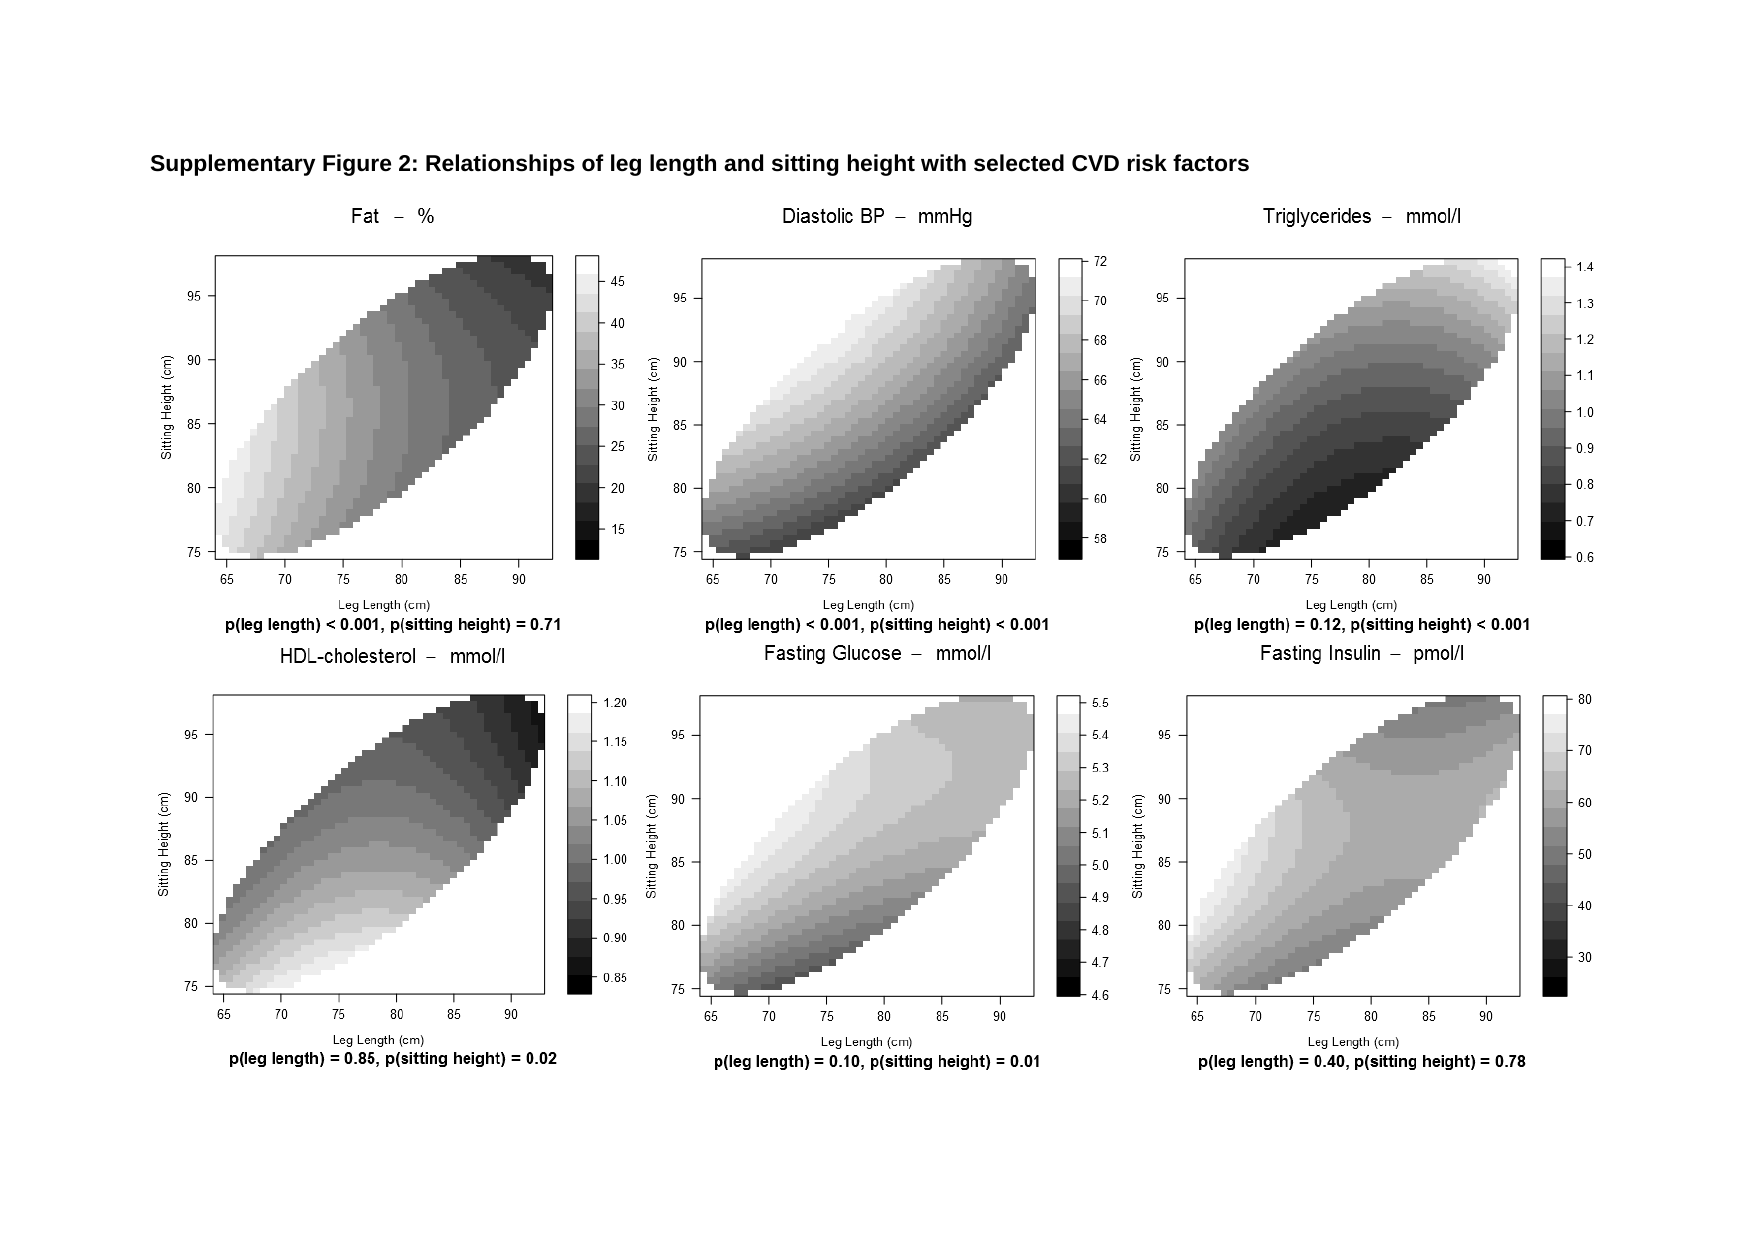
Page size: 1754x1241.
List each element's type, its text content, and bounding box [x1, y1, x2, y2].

text Supplementary Figure 2: Relationships of leg length and sitting height with selected CVD risk factors [150, 150, 1604, 176]
picture [150, 201, 1604, 1074]
